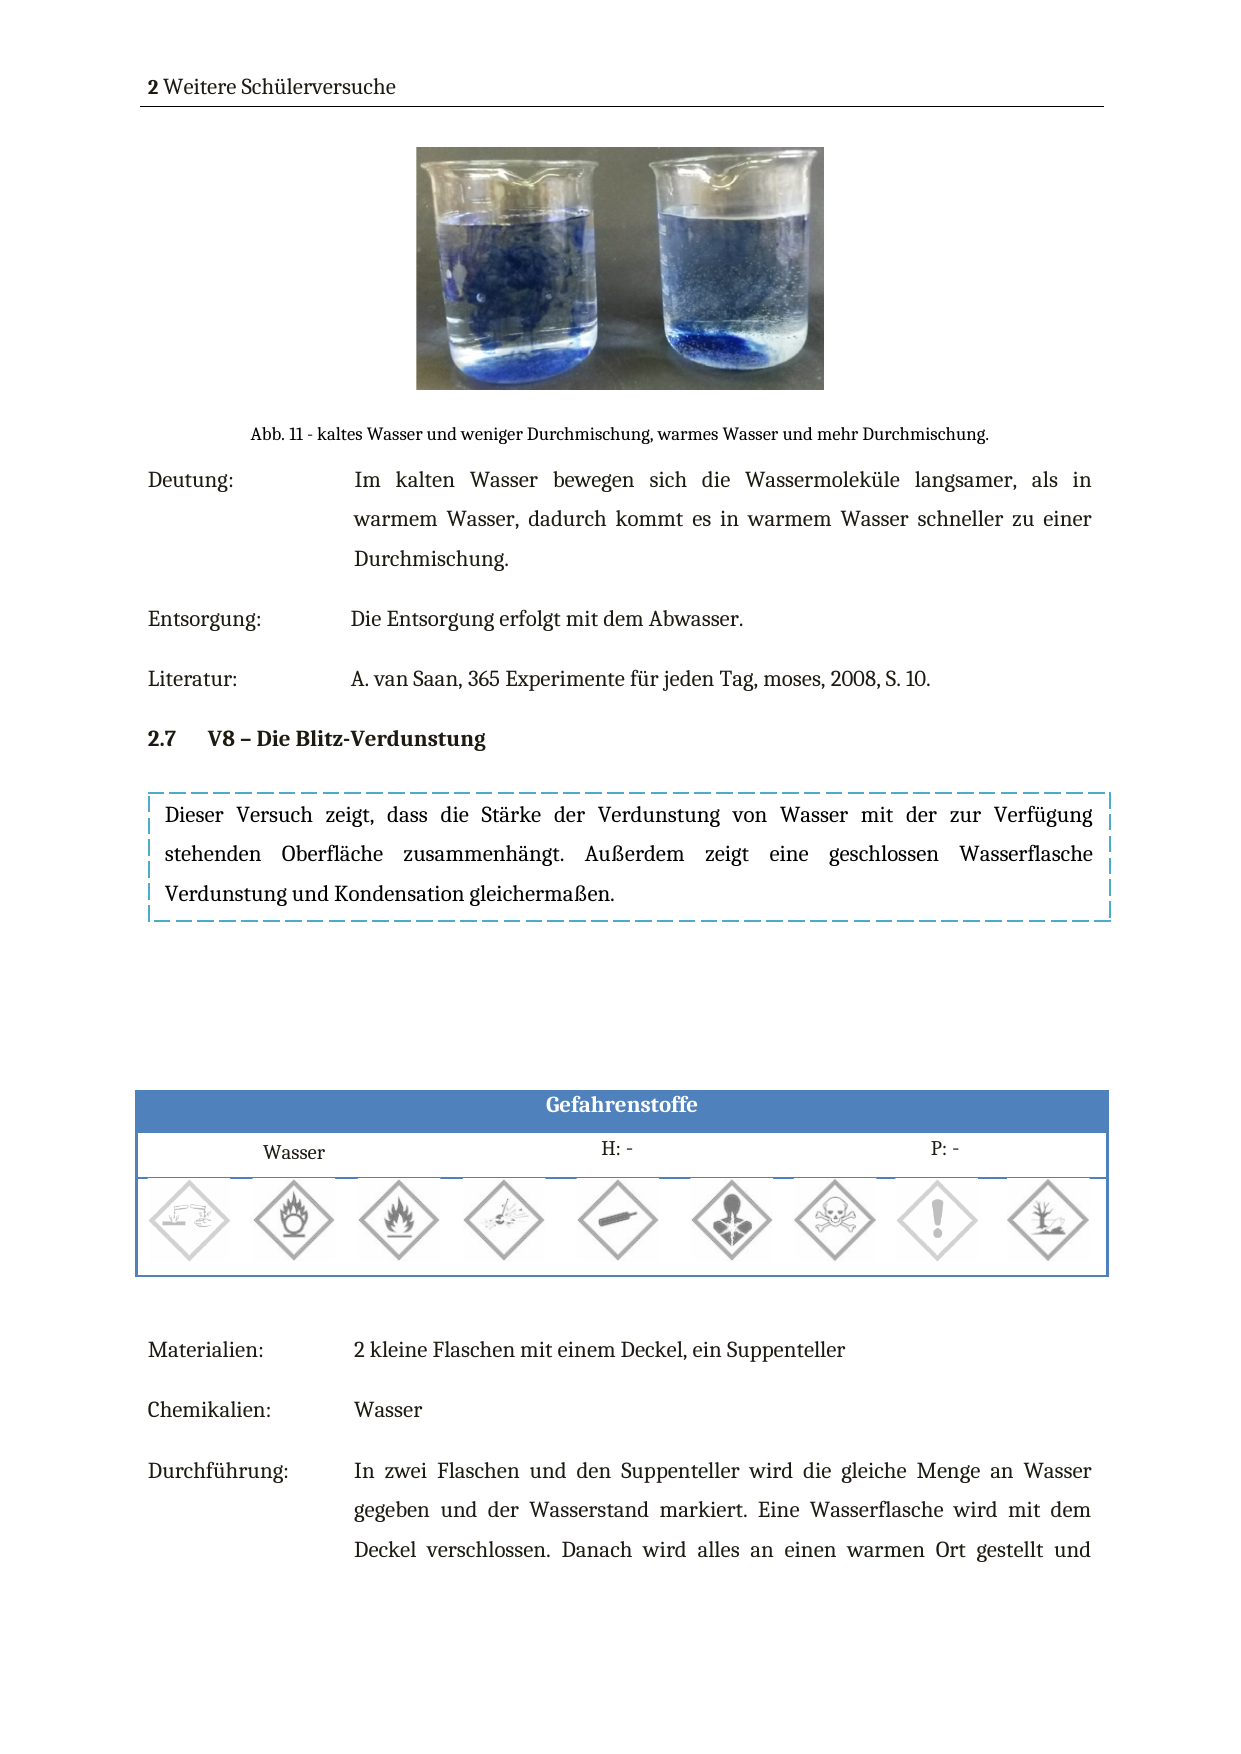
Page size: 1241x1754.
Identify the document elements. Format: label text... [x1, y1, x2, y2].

picture [357, 1178, 441, 1262]
picture [576, 1178, 660, 1262]
picture [252, 1178, 336, 1262]
table_cell [989, 1179, 1106, 1274]
table_cell [884, 1179, 989, 1274]
table_cell P: - [783, 1133, 1106, 1177]
picture [147, 1178, 231, 1262]
picture [1007, 1178, 1090, 1262]
table_cell Wasser [138, 1133, 452, 1177]
subtitle V8 – Die Blitz-Verdunstung [148, 726, 1093, 753]
table_cell [452, 1179, 557, 1274]
text Chemikalien: Wasser [148, 1397, 1093, 1424]
table_header Gefahrenstoffe [138, 1092, 1106, 1131]
text Literatur: A. van Saan, 365 Experimente für jeden Tag, moses, 2008, S. 10. [148, 666, 1093, 692]
table_cell [679, 1179, 782, 1274]
picture [462, 1178, 546, 1262]
table_cell [783, 1179, 884, 1274]
text Deutung: Im kalten Wasser bewegen sich die Wassermoleküle langsamer, als in warmem Wasser, dadurch kommt es in warmem Wasser schneller zu einer Durchmischung. [148, 466, 1093, 572]
table_cell H: - [452, 1133, 782, 1177]
picture [895, 1178, 978, 1262]
picture [690, 1178, 773, 1262]
table_cell [138, 1179, 241, 1274]
picture [416, 147, 824, 390]
table_cell [557, 1179, 679, 1274]
table_cell [347, 1179, 452, 1274]
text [148, 1458, 1093, 1563]
table_cell [241, 1179, 347, 1274]
text Entsorgung: Die Entsorgung erfolgt mit dem Abwasser. [148, 606, 1093, 632]
text Materialien: 2 kleine Flaschen mit einem Deckel, ein Suppenteller [148, 1337, 1093, 1363]
picture [793, 1178, 877, 1262]
